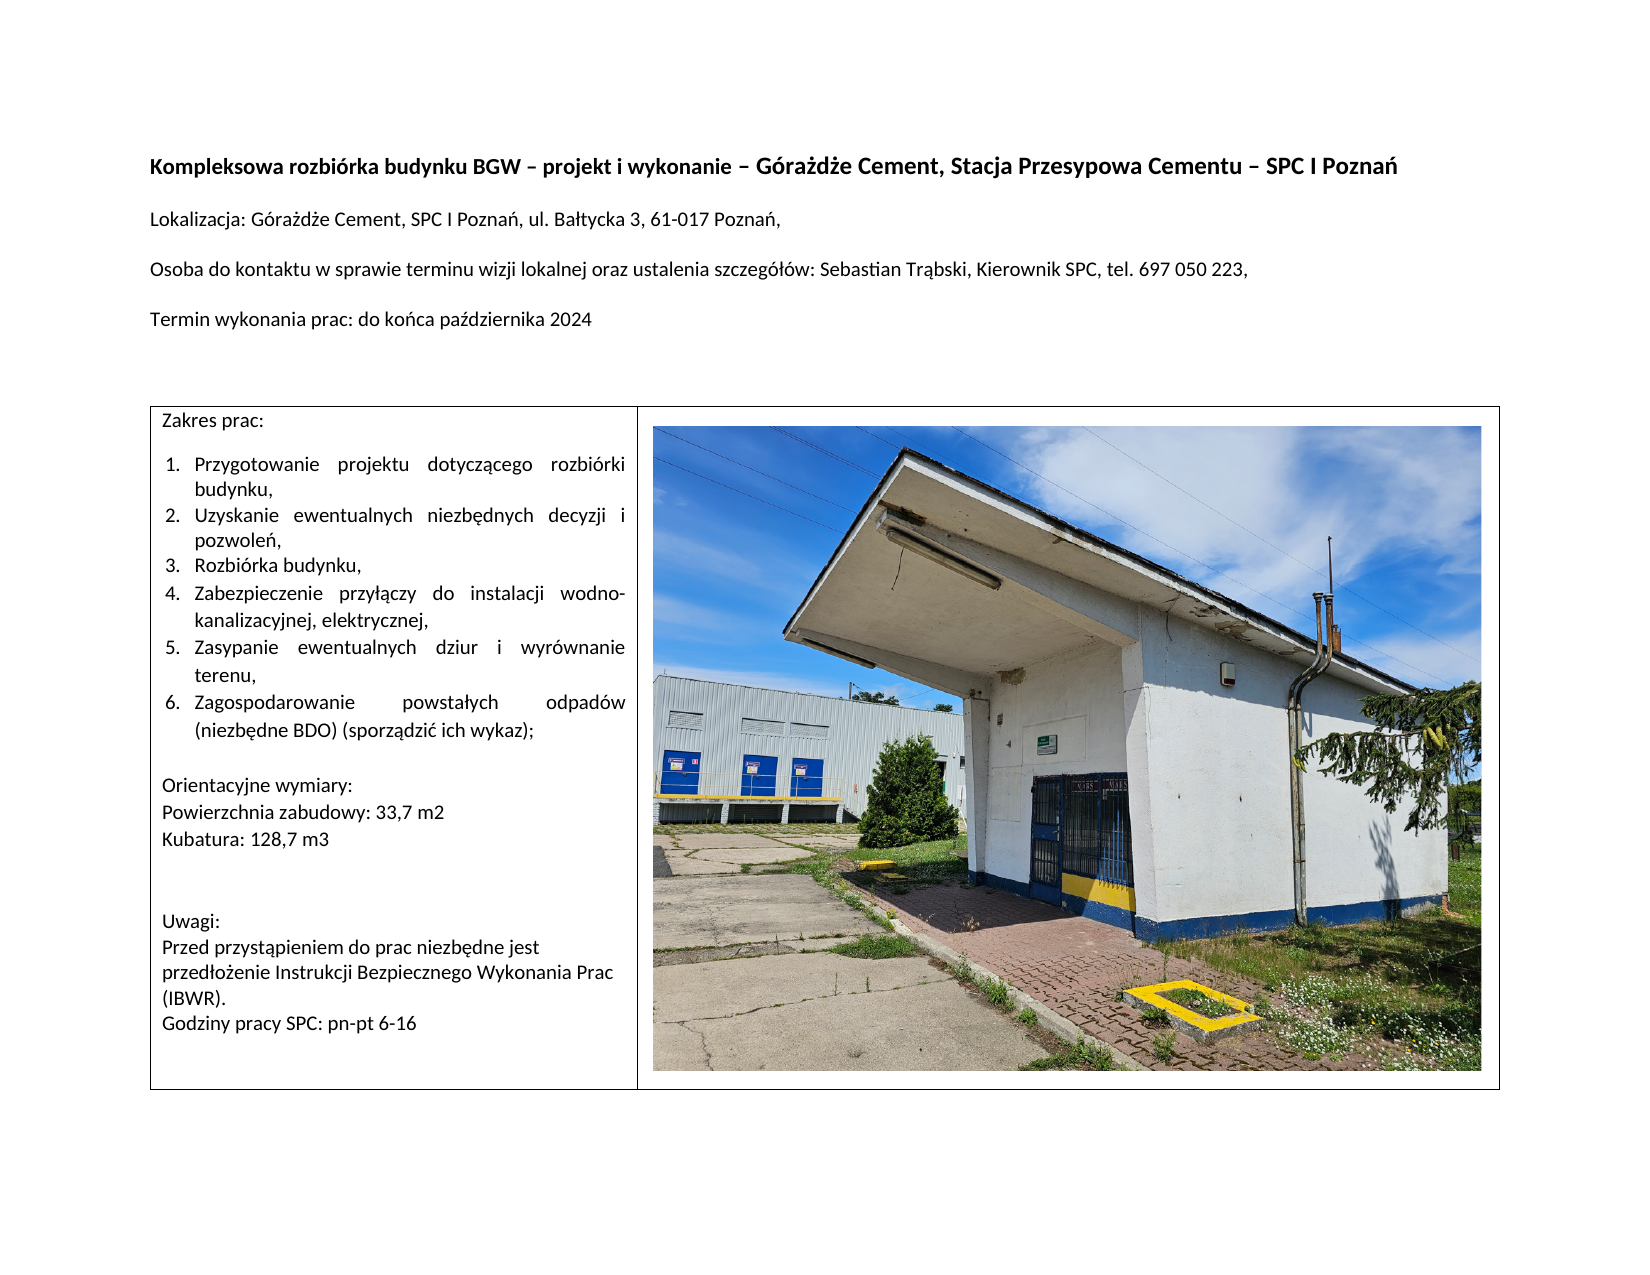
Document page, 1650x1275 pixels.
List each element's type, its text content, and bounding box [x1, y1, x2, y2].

table_header [638, 407, 1499, 1089]
text Lokalizacja: Górażdże Cement, SPC I Poznań, ul. Bałtycka 3, 61-017 Poznań, [150, 206, 1500, 231]
picture [653, 426, 1482, 1071]
text Termin wykonania prac: do końca października 2024 [150, 306, 1500, 331]
text Osoba do kontaktu w sprawie terminu wizji lokalnej oraz ustalenia szczegółów: Sebastian Trąbski, Kierownik SPC, tel. 697 050 223, [150, 256, 1500, 281]
text Kompleksowa rozbiórka budynku BGW – projekt i wykonanie – Górażdże Cement, Stacja Przesypowa Cementu – SPC I Poznań [150, 150, 1500, 181]
table_header Zakres prac: Przygotowanie projektu dotyczącego rozbiórki budynku, Uzyskanie ewentualnych niezbędnych decyzji i pozwoleń, Rozbiórka budynku, Zabezpieczenie przyłączy do instalacji wodno-kanalizacyjnej, elektrycznej, Zasypanie ewentualnych dziur i wyrównanie terenu, Zagospodarowanie powstałych odpadów (niezbędne BDO) (sporządzić ich wykaz); Orientacyjne wymiary: Powierzchnia zabudowy: 33,7 m2 Kubatura: 128,7 m3 Uwagi: Przed przystąpieniem do prac niezbędne jest przedłożenie Instrukcji Bezpiecznego Wykonania Prac (IBWR). Godziny pracy SPC: pn-pt 6-16 [151, 407, 637, 1089]
